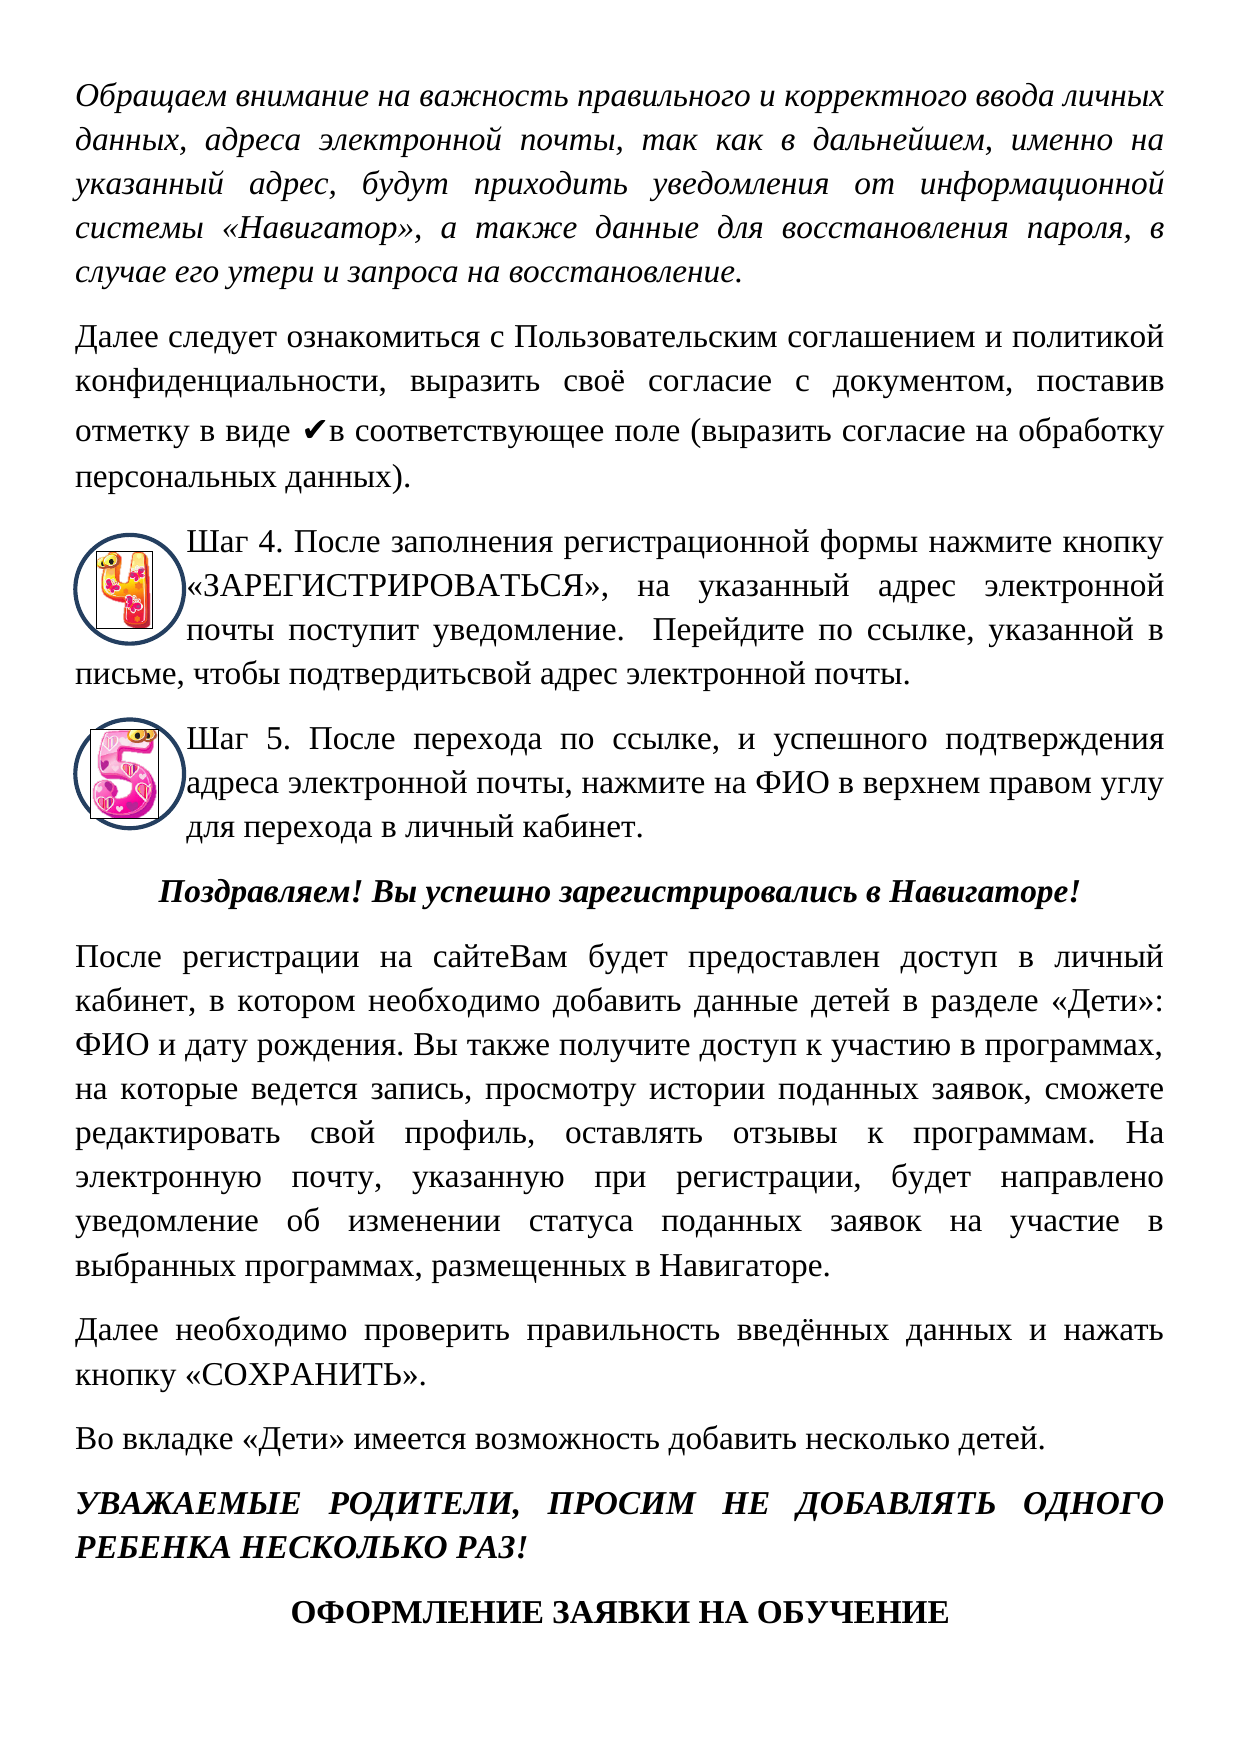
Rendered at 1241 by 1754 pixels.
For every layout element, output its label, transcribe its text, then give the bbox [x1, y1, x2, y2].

text ОФОРМЛЕНИЕ ЗАЯВКИ НА ОБУЧЕНИЕ [75, 1592, 1165, 1631]
text Поздравляем! Вы успешно зарегистрировались в Навигаторе! [75, 871, 1165, 910]
text Во вкладке «Дети» имеется возможность добавить несколько детей. [75, 1419, 1165, 1457]
text Далее необходимо проверить правильность введённых данных и нажать кнопку «СОХРАНИТЬ». [75, 1310, 1165, 1392]
text Далее следует ознакомиться с Пользовательским соглашением и политикой конфиденциальности, выразить своё согласие с документом, поставив отметку в виде ✔️в соответствующее поле (выразить согласие на обработку персональных данных). [75, 316, 1165, 495]
text Обращаем внимание на важность правильного и корректного ввода личных данных, адреса электронной почты, так как в дальнейшем, именно на указанный адрес, будут приходить уведомления от информационной системы «Навигатор», а также данные для восстановления пароля, в случае его утери и запроса на восстановление. [75, 75, 1165, 289]
text Шаг 4. После заполнения регистрационной формы нажмите кнопку «ЗАРЕГИСТРИРОВАТЬСЯ», на указанный адрес электронной почты поступит уведомление. Перейдите по ссылке, указанной в письме, чтобы подтвердитьсвой адрес электронной почты. [75, 521, 1165, 692]
text Шаг 5. После перехода по ссылке, и успешного подтверждения адреса электронной почты, нажмите на ФИО в верхнем правом углу для перехода в личный кабинет. [75, 718, 1165, 845]
text УВАЖАЕМЫЕ РОДИТЕЛИ, ПРОСИМ НЕ ДОБАВЛЯТЬ ОДНОГО РЕБЕНКА НЕСКОЛЬКО РАЗ! [75, 1483, 1165, 1566]
text После регистрации на сайтеВам будет предоставлен доступ в личный кабинет, в котором необходимо добавить данные детей в разделе «Дети»: ФИО и дату рождения. Вы также получите доступ к участию в программах, на которые ведется запись, просмотру истории поданных заявок, сможете редактировать свой профиль, оставлять отзывы к программам. На электронную почту, указанную при регистрации, будет направлено уведомление об изменении статуса поданных заявок на участие в выбранных программах, размещенных в Навигаторе. [75, 936, 1165, 1283]
